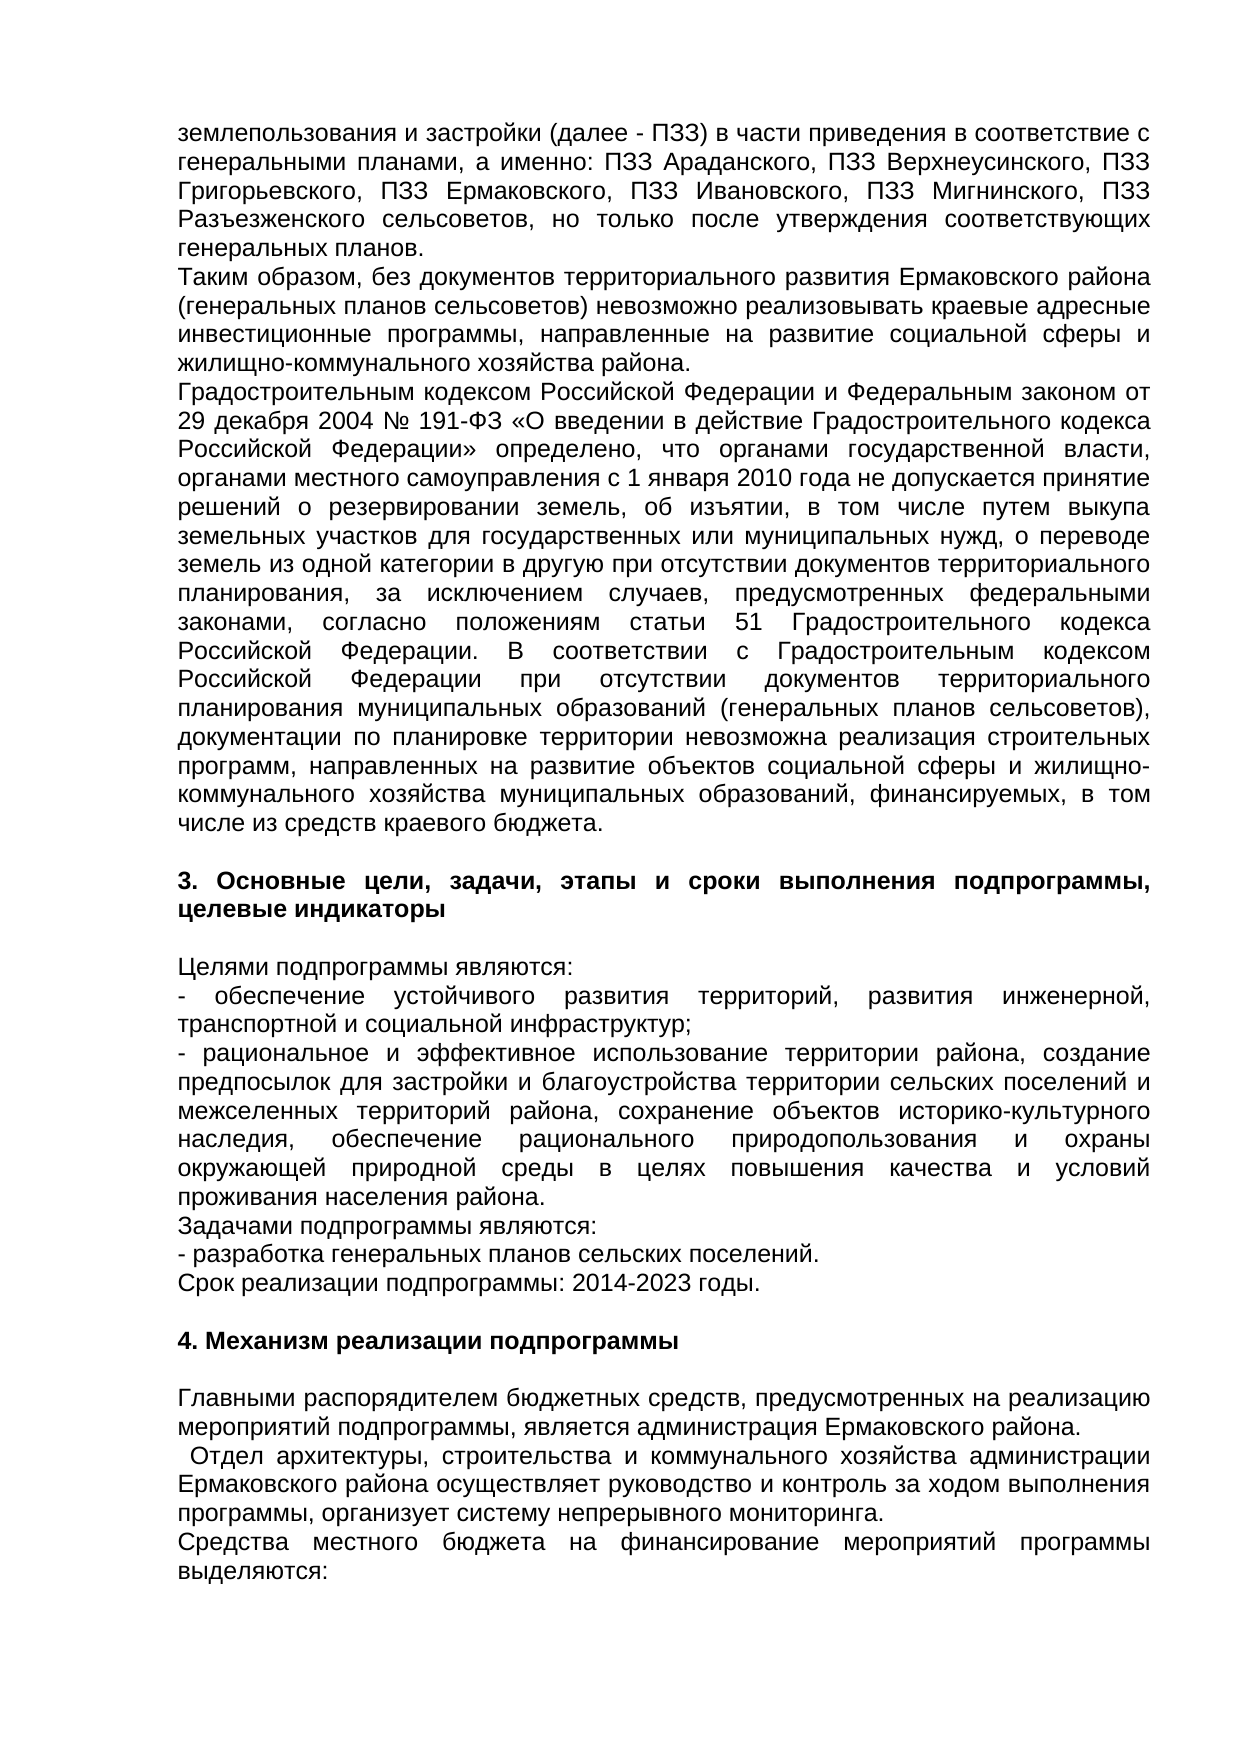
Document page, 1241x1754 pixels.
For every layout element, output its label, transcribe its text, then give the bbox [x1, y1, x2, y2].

text Средства местного бюджета на финансирование мероприятий программы выделяются: [177, 1527, 1152, 1584]
text Отдел архитектуры, строительства и коммунального хозяйства администрации Ермаковского района осуществляет руководство и контроль за ходом выполнения программы, организует систему непрерывного мониторинга. [177, 1441, 1152, 1527]
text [177, 118, 1152, 262]
text Главными распорядителем бюджетных средств, предусмотренных на реализацию мероприятий подпрограммы, является администрация Ермаковского района. [177, 1383, 1152, 1441]
text 4. Механизм реализации подпрограммы [177, 1326, 1152, 1354]
text Градостроительным кодексом Российской Федерации и Федеральным законом от 29 декабря 2004 № 191-ФЗ «О введении в действие Градостроительного кодекса Российской Федерации» определено, что органами государственной власти, органами местного самоуправления с 1 января 2010 года не допускается принятие решений о резервировании земель, об изъятии, в том числе путем выкупа земельных участков для государственных или муниципальных нужд, о переводе земель из одной категории в другую при отсутствии документов территориального планирования, за исключением случаев, предусмотренных федеральными законами, согласно положениям статьи 51 Градостроительного кодекса Российской Федерации. В соответствии с Градостроительным кодексом Российской Федерации при отсутствии документов территориального планирования муниципальных образований (генеральных планов сельсоветов), документации по планировке территории невозможна реализация строительных программ, направленных на развитие объектов социальной сферы и жилищно-коммунального хозяйства муниципальных образований, финансируемых, в том числе из средств краевого бюджета. [177, 377, 1152, 837]
text - разработка генеральных планов сельских поселений. [177, 1239, 1152, 1268]
text 3. Основные цели, задачи, этапы и сроки выполнения подпрограммы, целевые индикаторы [177, 866, 1152, 923]
text Срок реализации подпрограммы: 2014-2023 годы. [177, 1268, 1152, 1297]
text Таким образом, без документов территориального развития Ермаковского района (генеральных планов сельсоветов) невозможно реализовывать краевые адресные инвестиционные программы, направленные на развитие социальной сферы и жилищно-коммунального хозяйства района. [177, 262, 1152, 377]
text Задачами подпрограммы являются: [177, 1211, 1152, 1239]
text Целями подпрограммы являются: [177, 952, 1152, 981]
text - рациональное и эффективное использование территории района, создание предпосылок для застройки и благоустройства территории сельских поселений и межселенных территорий района, сохранение объектов историко-культурного наследия, обеспечение рационального природопользования и охраны окружающей природной среды в целях повышения качества и условий проживания населения района. [177, 1038, 1152, 1211]
text - обеспечение устойчивого развития территорий, развития инженерной, транспортной и социальной инфраструктур; [177, 981, 1152, 1038]
